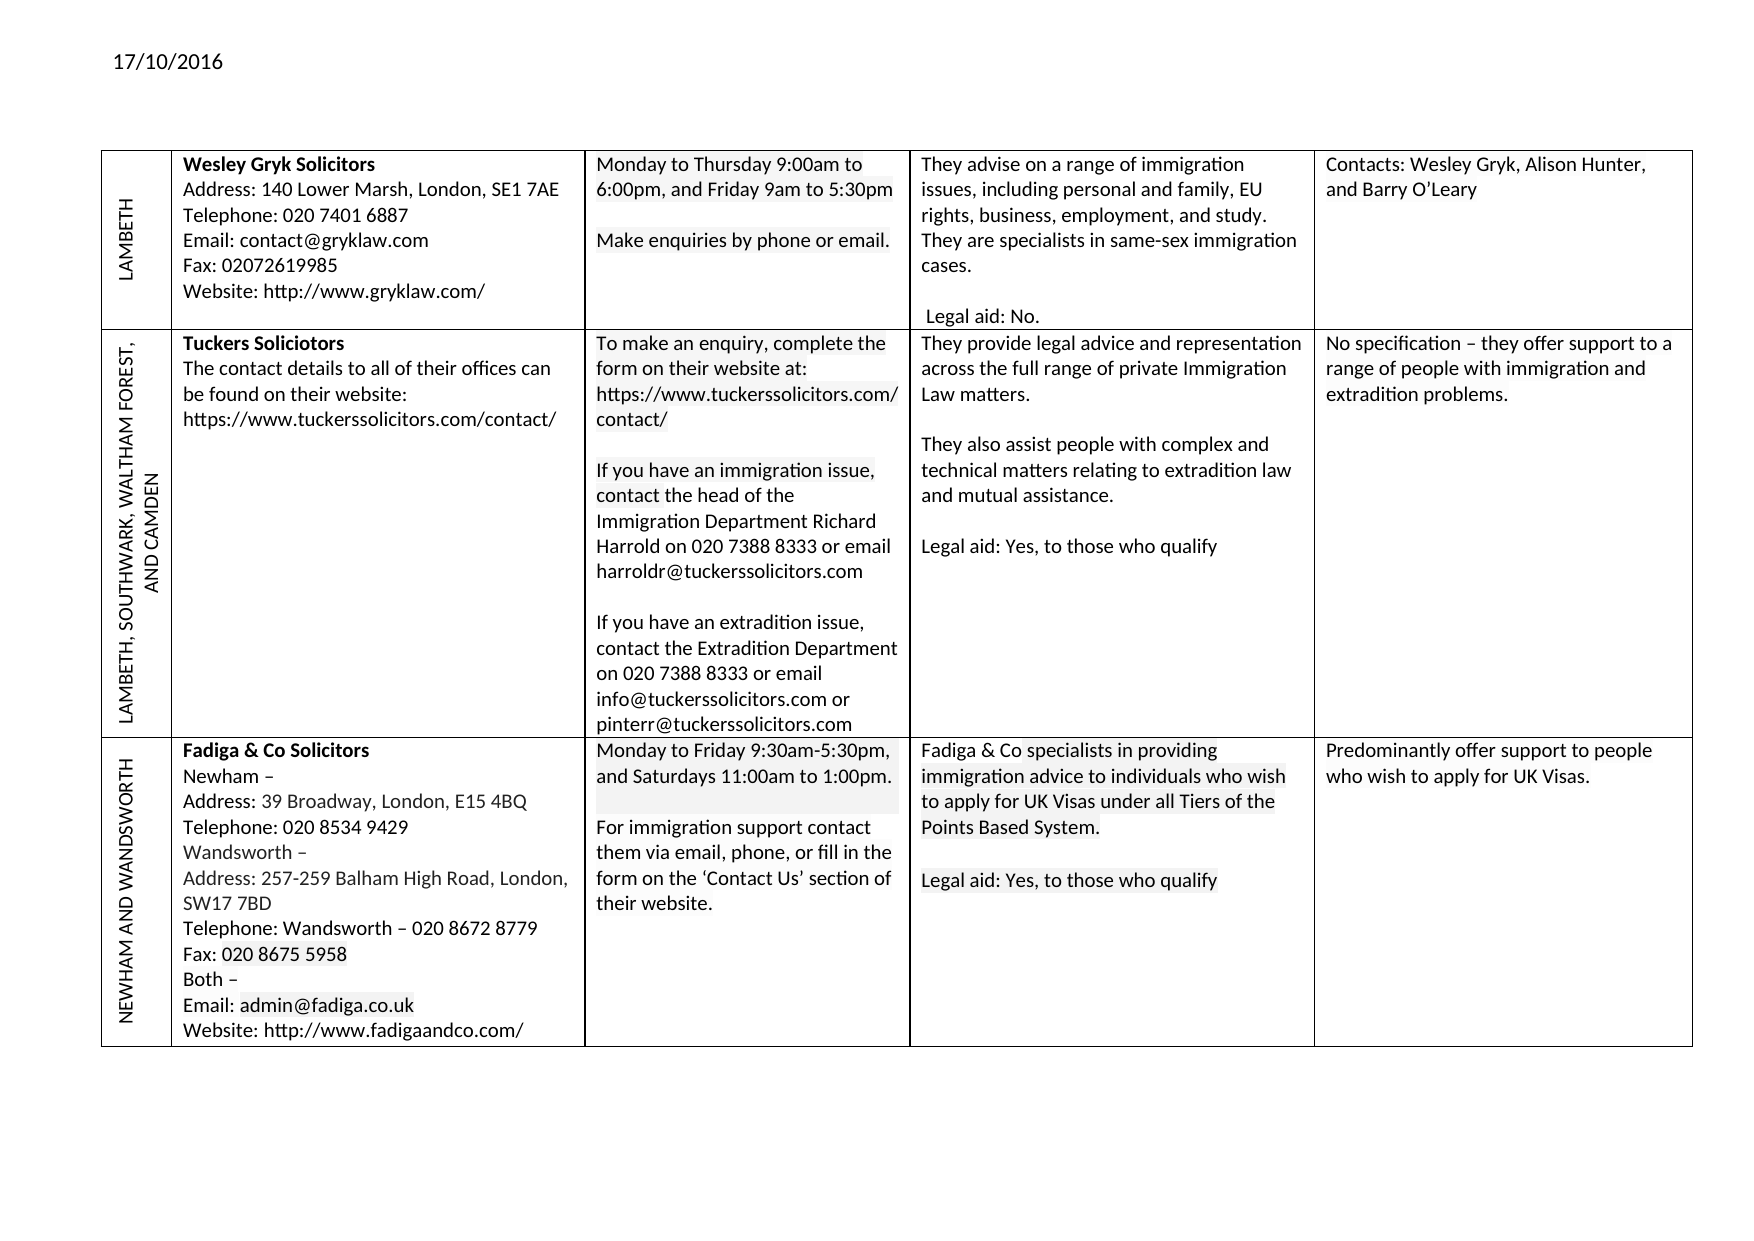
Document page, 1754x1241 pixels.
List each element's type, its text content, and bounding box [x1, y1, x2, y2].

table_cell Monday to Friday 9:30am-5:30pm, and Saturdays 11:00am to 1:00pm. For immigration support contact them via email, phone, or fill in the form on the ‘Contact Us’ section of their website. [586, 738, 909, 1046]
table_cell NEWHAM AND WANDSWORTH [102, 738, 171, 1046]
table_cell Wesley Gryk Solicitors Address: 140 Lower Marsh, London, SE1 7AE Telephone: 020 7401 6887 Email: contact@gryklaw.com Fax: 02072619985 Website: http://www.gryklaw.com/ [172, 151, 584, 329]
table_cell They advise on a range of immigration issues, including personal and family, EU rights, business, employment, and study. They are specialists in same-sex immigration cases. Legal aid: No. [911, 151, 1314, 329]
table_cell To make an enquiry, complete the form on their website at: https://www.tuckerssolicitors.com/contact/ If you have an immigration issue, contact the head of the Immigration Department Richard Harrold on 020 7388 8333 or email harroldr@tuckerssolicitors.com If you have an extradition issue, contact the Extradition Department on 020 7388 8333 or email info@tuckerssolicitors.com or pinterr@tuckerssolicitors.com [586, 330, 909, 737]
table_cell They provide legal advice and representation across the full range of private Immigration Law matters. They also assist people with complex and technical matters relating to extradition law and mutual assistance. Legal aid: Yes, to those who qualify [911, 330, 1314, 737]
table_cell Predominantly offer support to people who wish to apply for UK Visas. [1315, 738, 1692, 1046]
table_cell Monday to Thursday 9:00am to 6:00pm, and Friday 9am to 5:30pm Make enquiries by phone or email. [586, 151, 909, 329]
table_cell LAMBETH, SOUTHWARK, WALTHAM FOREST, AND CAMDEN [102, 330, 171, 737]
table_cell Fadiga & Co Solicitors Newham – Address: 39 Broadway, London, E15 4BQ Telephone: 020 8534 9429 Wandsworth – Address: 257-259 Balham High Road, London, SW17 7BD Telephone: Wandsworth – 020 8672 8779 Fax: 020 8675 5958 Both – Email: admin@fadiga.co.uk Website: http://www.fadigaandco.com/ [172, 738, 584, 1046]
table_cell No specification – they offer support to a range of people with immigration and extradition problems. [1315, 330, 1692, 737]
table_cell LAMBETH [102, 151, 171, 329]
table_cell Tuckers Soliciotors The contact details to all of their offices can be found on their website: https://www.tuckerssolicitors.com/contact/ [172, 330, 584, 737]
table_cell Contacts: Wesley Gryk, Alison Hunter, and Barry O’Leary [1315, 151, 1692, 329]
table_cell Fadiga & Co specialists in providing immigration advice to individuals who wish to apply for UK Visas under all Tiers of the Points Based System. Legal aid: Yes, to those who qualify [911, 738, 1314, 1046]
